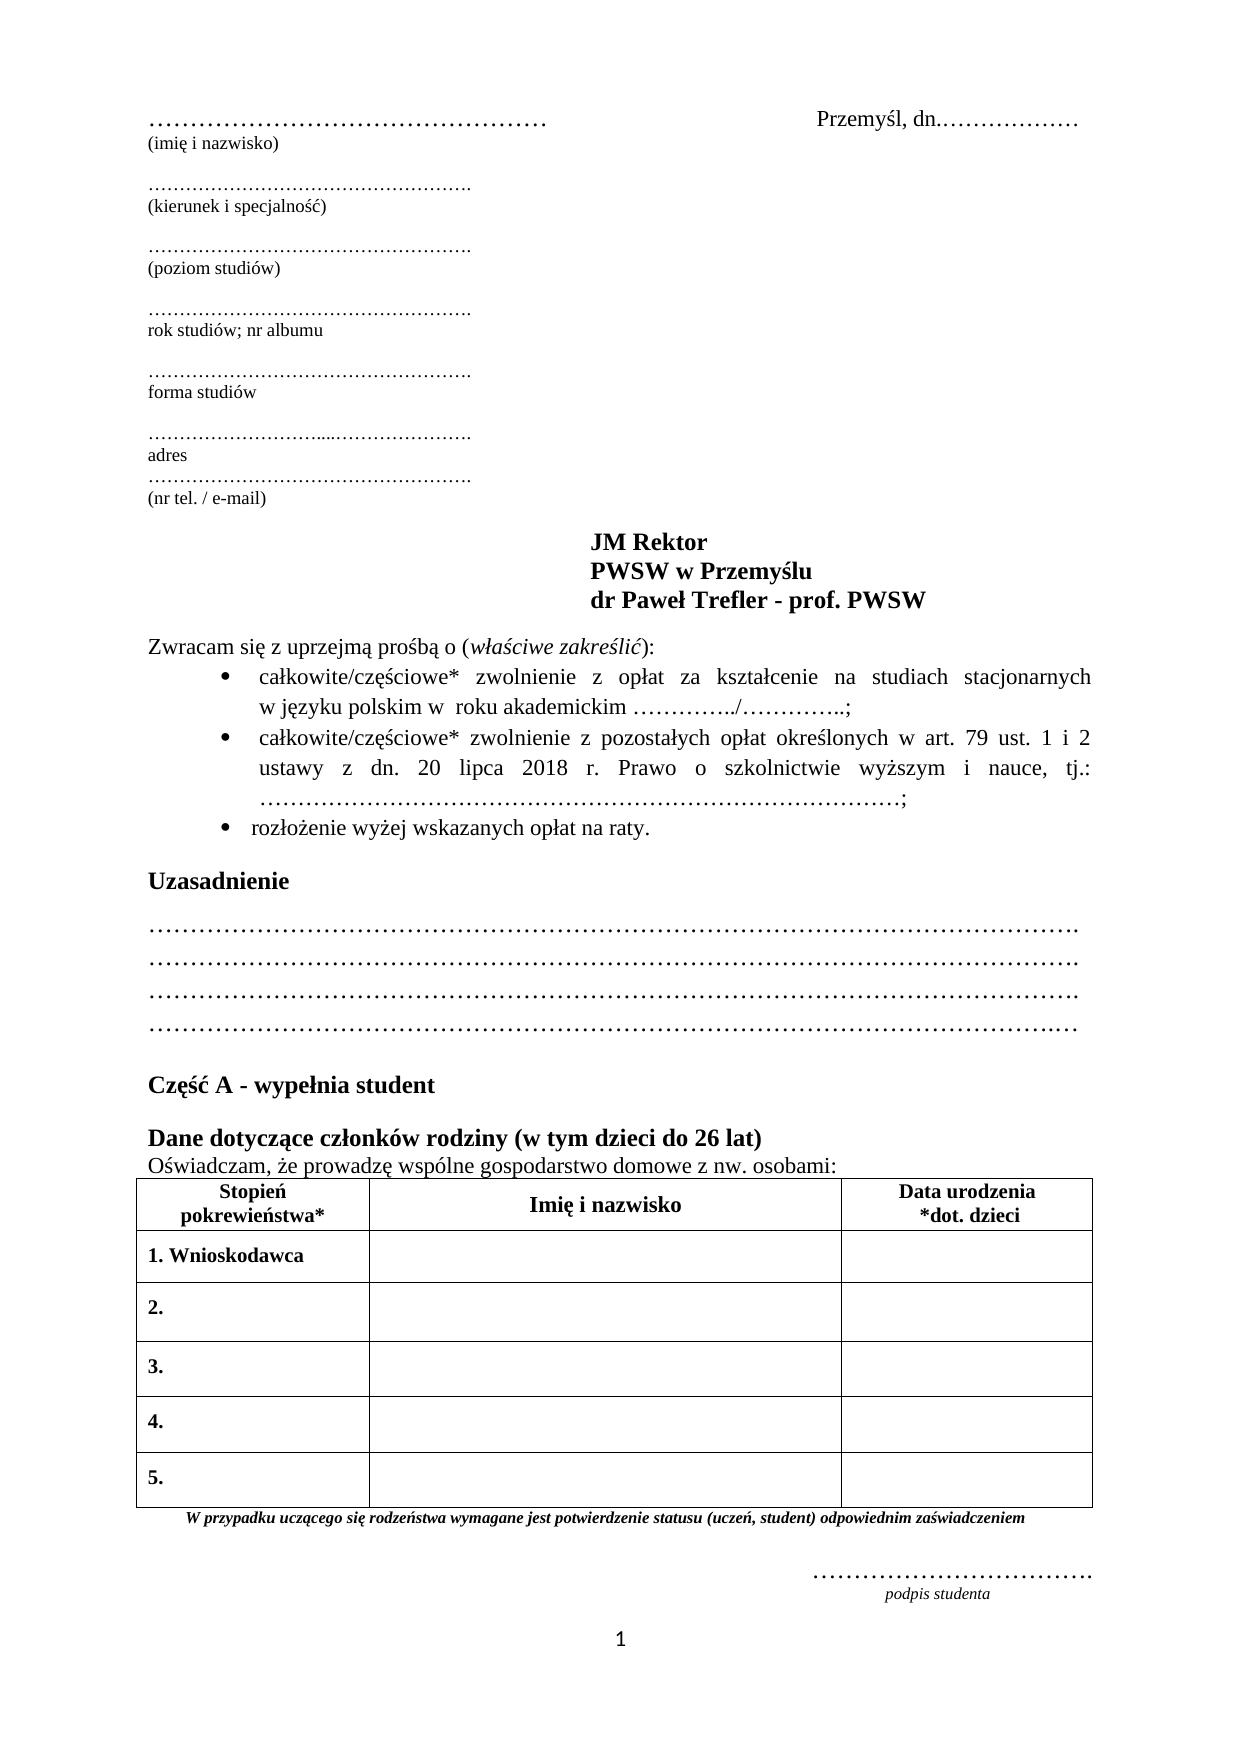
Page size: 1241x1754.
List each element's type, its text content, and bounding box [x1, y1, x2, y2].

text adres [148, 444, 1093, 465]
table_header Stopień pokrewieństwa* [137, 1179, 369, 1229]
table_cell [370, 1283, 841, 1341]
text ……………………………. [738, 1555, 1093, 1584]
table_cell [842, 1283, 1092, 1341]
list rozłożenie wyżej wskazanych opłat na raty. [221, 814, 1093, 841]
text ……………………………………………. [148, 465, 1093, 487]
table_cell [370, 1397, 841, 1452]
table_header Imię i nazwisko [370, 1179, 841, 1229]
table_cell 3. [137, 1342, 369, 1396]
text forma studiów [148, 381, 1093, 403]
table_cell [842, 1397, 1092, 1452]
text rok studiów; nr albumu [148, 319, 1093, 341]
text (kierunek i specjalność) [148, 194, 1093, 216]
list całkowite/częściowe* zwolnienie z pozostałych opłat określonych w art. 79 ust. 1 i 2 ustawy z dn. 20 lipca 2018 r. Prawo o szkolnictwie wyższym i nauce, tj.: …………………………………………………………………………; [221, 723, 1093, 810]
text ……………………………………………. [148, 297, 1093, 319]
table_cell [370, 1453, 841, 1507]
text ……………………………………………. [148, 235, 1093, 257]
text dr Paweł Trefler - prof. PWSW [148, 585, 1093, 614]
text Uzasadnienie [148, 866, 1093, 895]
text ……………………………………………. [148, 173, 1093, 194]
text Oświadczam, że prowadzę wspólne gospodarstwo domowe z nw. osobami: [148, 1152, 1093, 1178]
table_cell [842, 1453, 1092, 1507]
text PWSW w Przemyślu [148, 556, 1093, 585]
text (nr tel. / e-mail) [148, 487, 1093, 508]
table_header Data urodzenia *dot. dzieci [842, 1179, 1092, 1229]
table_cell [370, 1342, 841, 1396]
table_cell 4. [137, 1397, 369, 1452]
text W przypadku uczącego się rodzeństwa wymagane jest potwierdzenie statusu (uczeń, student) odpowiednim zaświadczeniem [185, 1508, 1093, 1527]
text podpis studenta [811, 1584, 1093, 1603]
table_cell [370, 1231, 841, 1282]
text ………………………………………………………………………………………………….…………………………………………………………………………………………………. [148, 909, 1093, 971]
list całkowite/częściowe* zwolnienie z opłat za kształcenie na studiach stacjonarnych w języku polskim w roku akademickim …………../…………..; [221, 663, 1093, 720]
table_cell 1. Wnioskodawca [137, 1231, 369, 1282]
text ……………………………………………. [148, 360, 1093, 381]
table_cell [842, 1342, 1092, 1396]
text Część A - wypełnia student [148, 1070, 1093, 1099]
text JM Rektor [148, 527, 1093, 556]
table_cell [842, 1231, 1092, 1282]
text ……………………………………………………………………………………………….… [148, 1008, 1093, 1037]
table_cell 2. [137, 1283, 369, 1341]
text …………………………………………………………………………………………………. [148, 976, 1093, 1004]
text Zwracam się z uprzejmą prośbą o (właściwe zakreślić): [148, 633, 1093, 659]
text ………………………………………… Przemyśl, dn.……………… [148, 103, 1093, 132]
text (imię i nazwisko) [148, 132, 1093, 154]
text Dane dotyczące członków rodziny (w tym dzieci do 26 lat) [148, 1123, 1093, 1152]
text (poziom studiów) [148, 257, 1093, 278]
text ………………………....…………………. [148, 422, 1093, 444]
table_cell 5. [137, 1453, 369, 1507]
